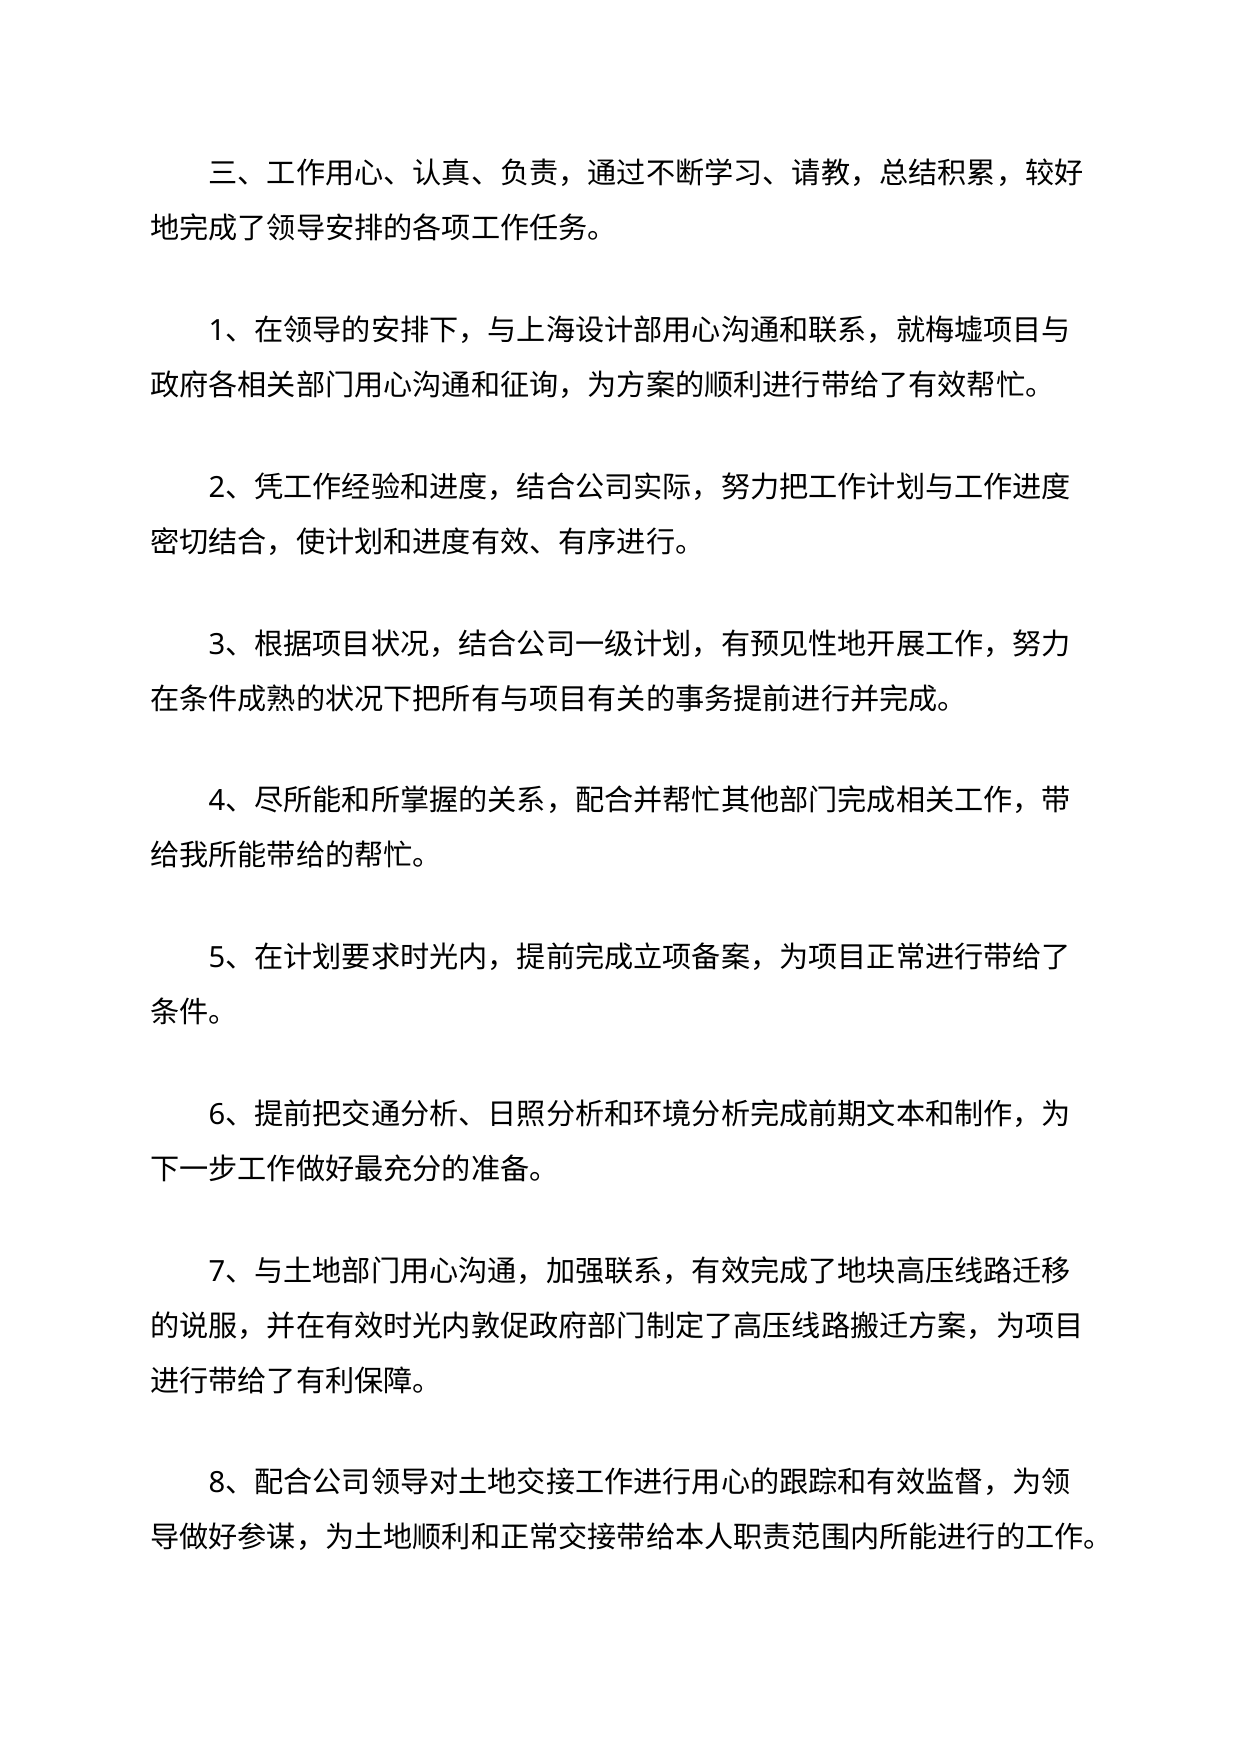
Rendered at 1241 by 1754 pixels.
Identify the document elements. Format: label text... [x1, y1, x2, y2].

text 三、工作用心、认真、负责，通过不断学习、请教，总结积累，较好地完成了领导安排的各项工作任务。 [150, 150, 1090, 247]
text 2、凭工作经验和进度，结合公司实际，努力把工作计划与工作进度密切结合，使计划和进度有效、有序进行。 [150, 463, 1090, 561]
text 1、在领导的安排下，与上海设计部用心沟通和联系，就梅墟项目与政府各相关部门用心沟通和征询，为方案的顺利进行带给了有效帮忙。 [150, 307, 1090, 404]
text 3、根据项目状况，结合公司一级计划，有预见性地开展工作，努力在条件成熟的状况下把所有与项目有关的事务提前进行并完成。 [150, 620, 1090, 717]
text 5、在计划要求时光内，提前完成立项备案，为项目正常进行带给了条件。 [150, 934, 1090, 1031]
text 6、提前把交通分析、日照分析和环境分析完成前期文本和制作，为下一步工作做好最充分的准备。 [150, 1091, 1090, 1188]
text 4、尽所能和所掌握的关系，配合并帮忙其他部门完成相关工作，带给我所能带给的帮忙。 [150, 777, 1090, 874]
text 7、与土地部门用心沟通，加强联系，有效完成了地块高压线路迁移的说服，并在有效时光内敦促政府部门制定了高压线路搬迁方案，为项目进行带给了有利保障。 [150, 1247, 1090, 1399]
text 8、配合公司领导对土地交接工作进行用心的跟踪和有效监督，为领导做好参谋，为土地顺利和正常交接带给本人职责范围内所能进行的工作。 [150, 1459, 1090, 1556]
